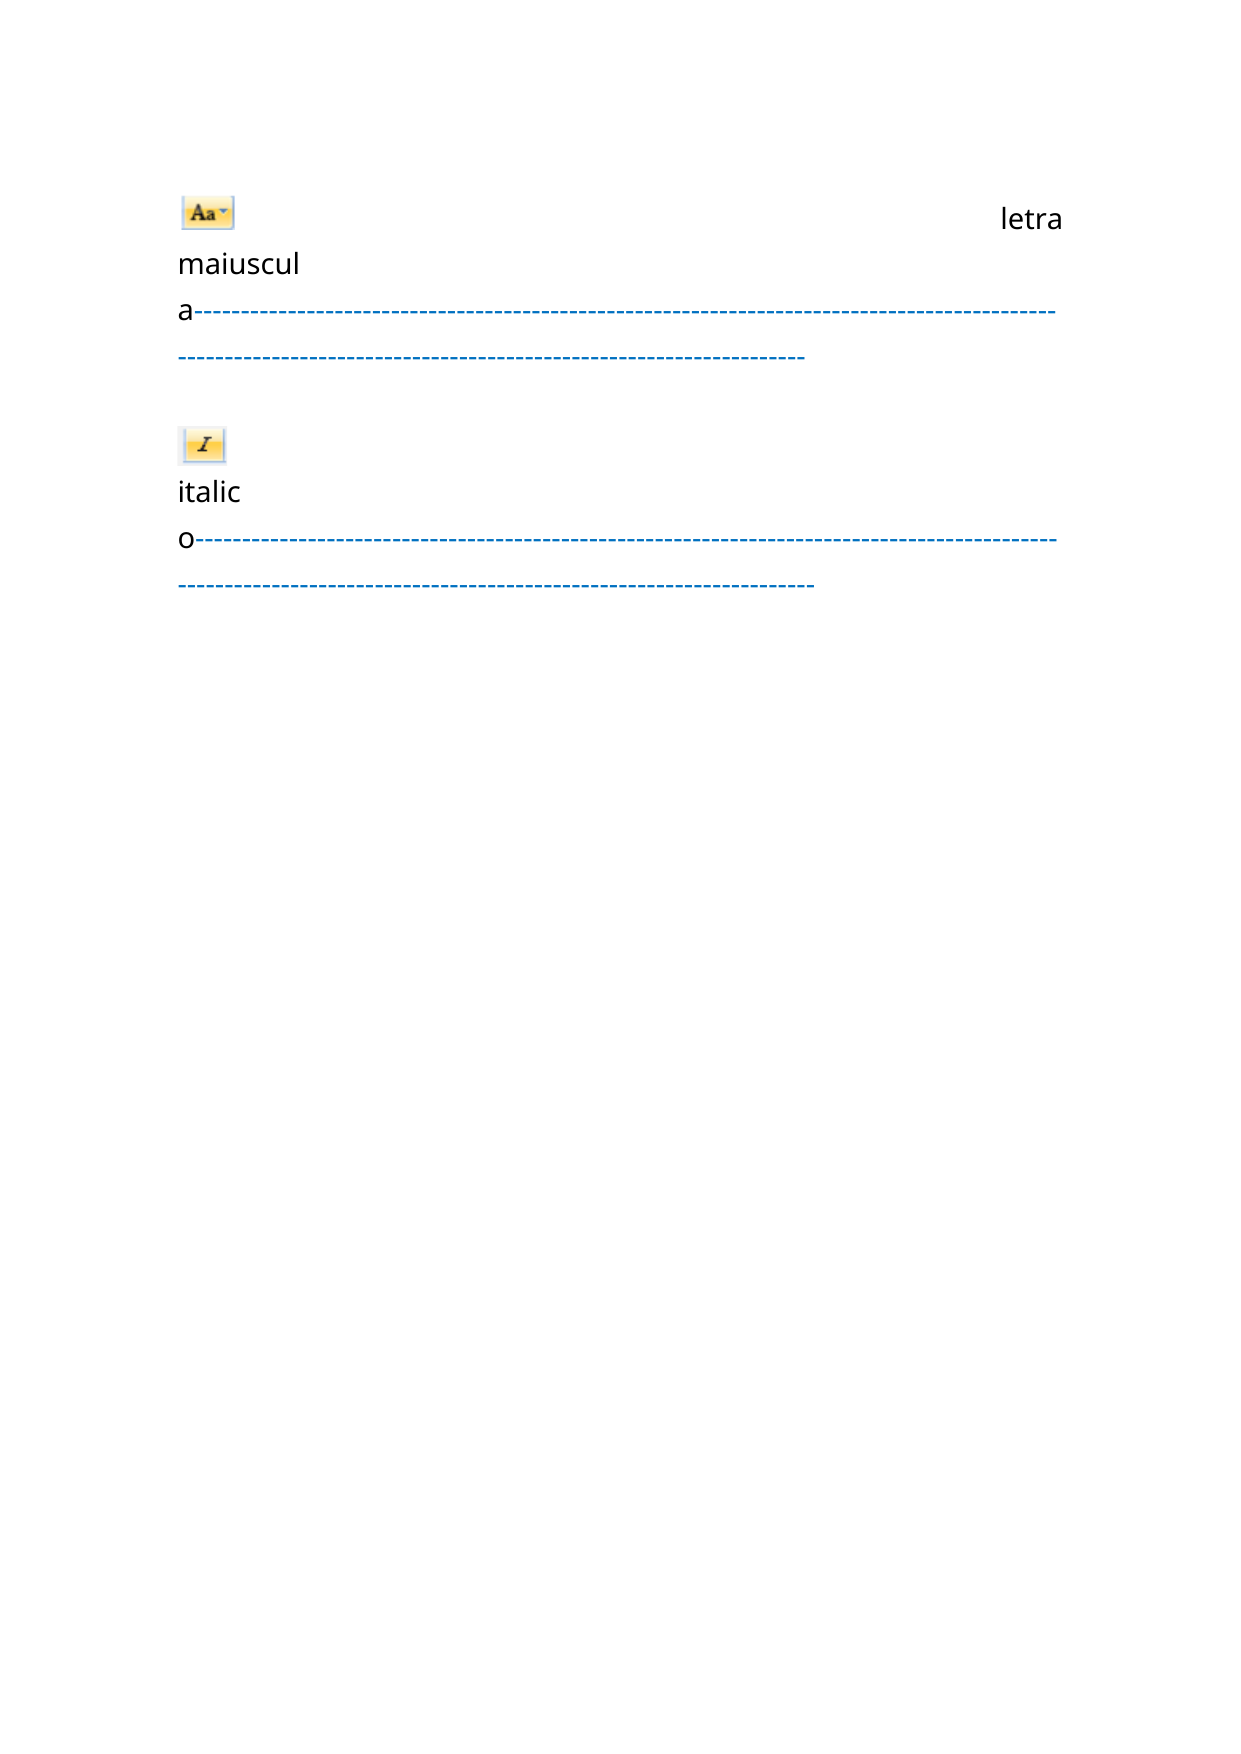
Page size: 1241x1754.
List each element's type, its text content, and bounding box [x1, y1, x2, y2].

text letra maiuscula--------------------------------------------------------------------------------------------------------------------------------------------------------------- [177, 193, 1063, 374]
picture [177, 193, 235, 230]
picture [177, 426, 228, 466]
text italico---------------------------------------------------------------------------------------------------------------------------------------------------------------- [177, 426, 1063, 603]
